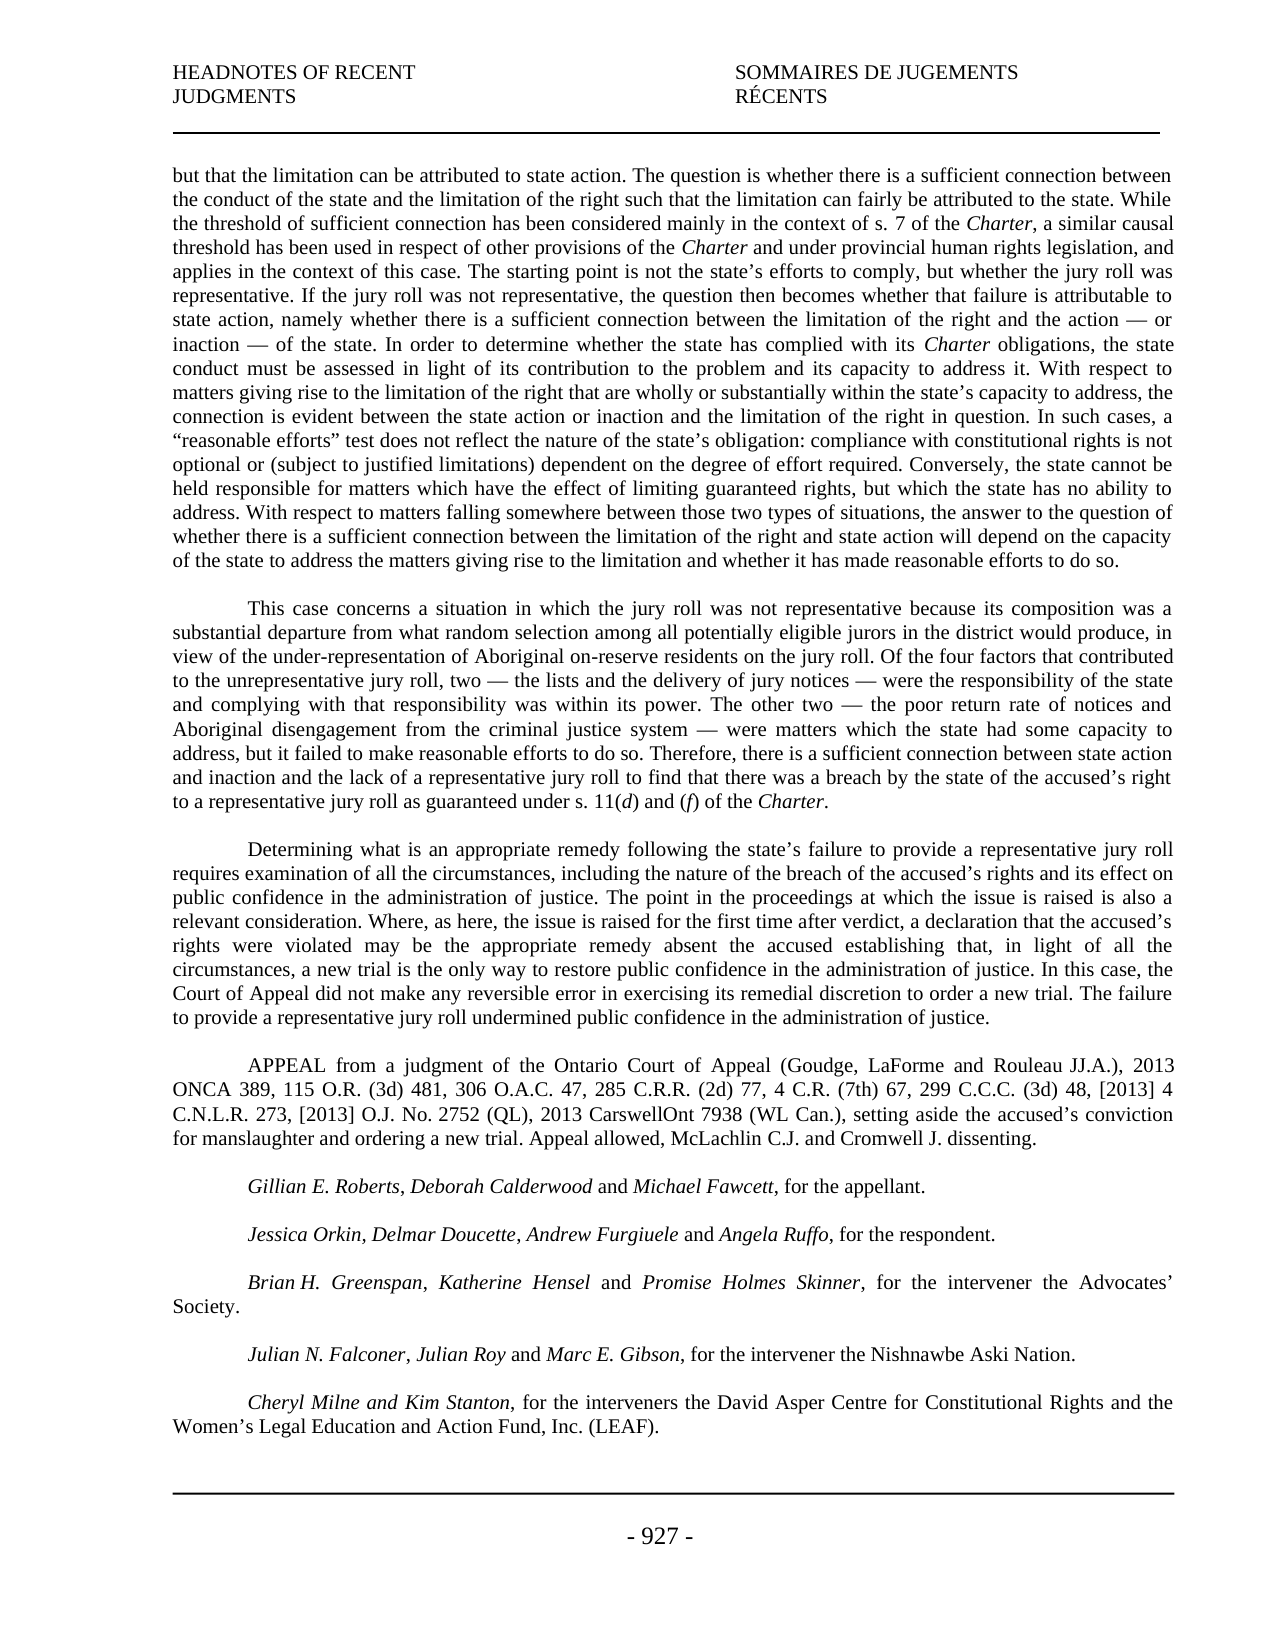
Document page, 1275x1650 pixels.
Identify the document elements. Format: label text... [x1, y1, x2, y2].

text Determining what is an appropriate remedy following the state’s failure to provide a representative jury roll requires examination of all the circumstances, including the nature of the breach of the accused’s rights and its effect on public confidence in the administration of justice. The point in the proceedings at which the issue is raised is also a relevant consideration. Where, as here, the issue is raised for the first time after verdict, a declaration that the accused’s rights were violated may be the appropriate remedy absent the accused establishing that, in light of all the circumstances, a new trial is the only way to restore public confidence in the administration of justice. In this case, the Court of Appeal did not make any reversible error in exercising its remedial discretion to order a new trial. The failure to provide a representative jury roll undermined public confidence in the administration of justice. [172, 837, 1174, 1029]
text This case concerns a situation in which the jury roll was not representative because its composition was a substantial departure from what random selection among all potentially eligible jurors in the district would produce, in view of the under-representation of Aboriginal on-reserve residents on the jury roll. Of the four factors that contributed to the unrepresentative jury roll, two — the lists and the delivery of jury notices — were the responsibility of the state and complying with that responsibility was within its power. The other two — the poor return rate of notices and Aboriginal disengagement from the criminal justice system — were matters which the state had some capacity to address, but it failed to make reasonable efforts to do so. Therefore, there is a sufficient connection between state action and inaction and the lack of a representative jury roll to find that there was a breach by the state of the accused’s right to a representative jury roll as guaranteed under s. 11(d) and (f) of the Charter. [172, 596, 1174, 813]
text APPEAL from a judgment of the Ontario Court of Appeal (Goudge, LaForme and Rouleau JJ.A.), 2013 ONCA 389, 115 O.R. (3d) 481, 306 O.A.C. 47, 285 C.R.R. (2d) 77, 4 C.R. (7th) 67, 299 C.C.C. (3d) 48, [2013] 4 C.N.L.R. 273, [2013] O.J. No. 2752 (QL), 2013 CarswellOnt 7938 (WL Can.), setting aside the accused’s conviction for manslaughter and ordering a new trial. Appeal allowed, McLachlin C.J. and Cromwell J. dissenting. [172, 1053, 1174, 1149]
text Brian H. Greenspan, Katherine Hensel and Promise Holmes Skinner, for the intervener the Advocates’ Society. [172, 1270, 1174, 1318]
text Julian N. Falconer, Julian Roy and Marc E. Gibson, for the intervener the Nishnawbe Aski Nation. [172, 1342, 1174, 1366]
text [172, 163, 1174, 572]
text Cheryl Milne and Kim Stanton, for the interveners the David Asper Centre for Constitutional Rights and the Women’s Legal Education and Action Fund, Inc. (LEAF). [172, 1390, 1174, 1438]
text Jessica Orkin, Delmar Doucette, Andrew Furgiuele and Angela Ruffo, for the respondent. [172, 1222, 1174, 1246]
text Gillian E. Roberts, Deborah Calderwood and Michael Fawcett, for the appellant. [172, 1174, 1174, 1198]
